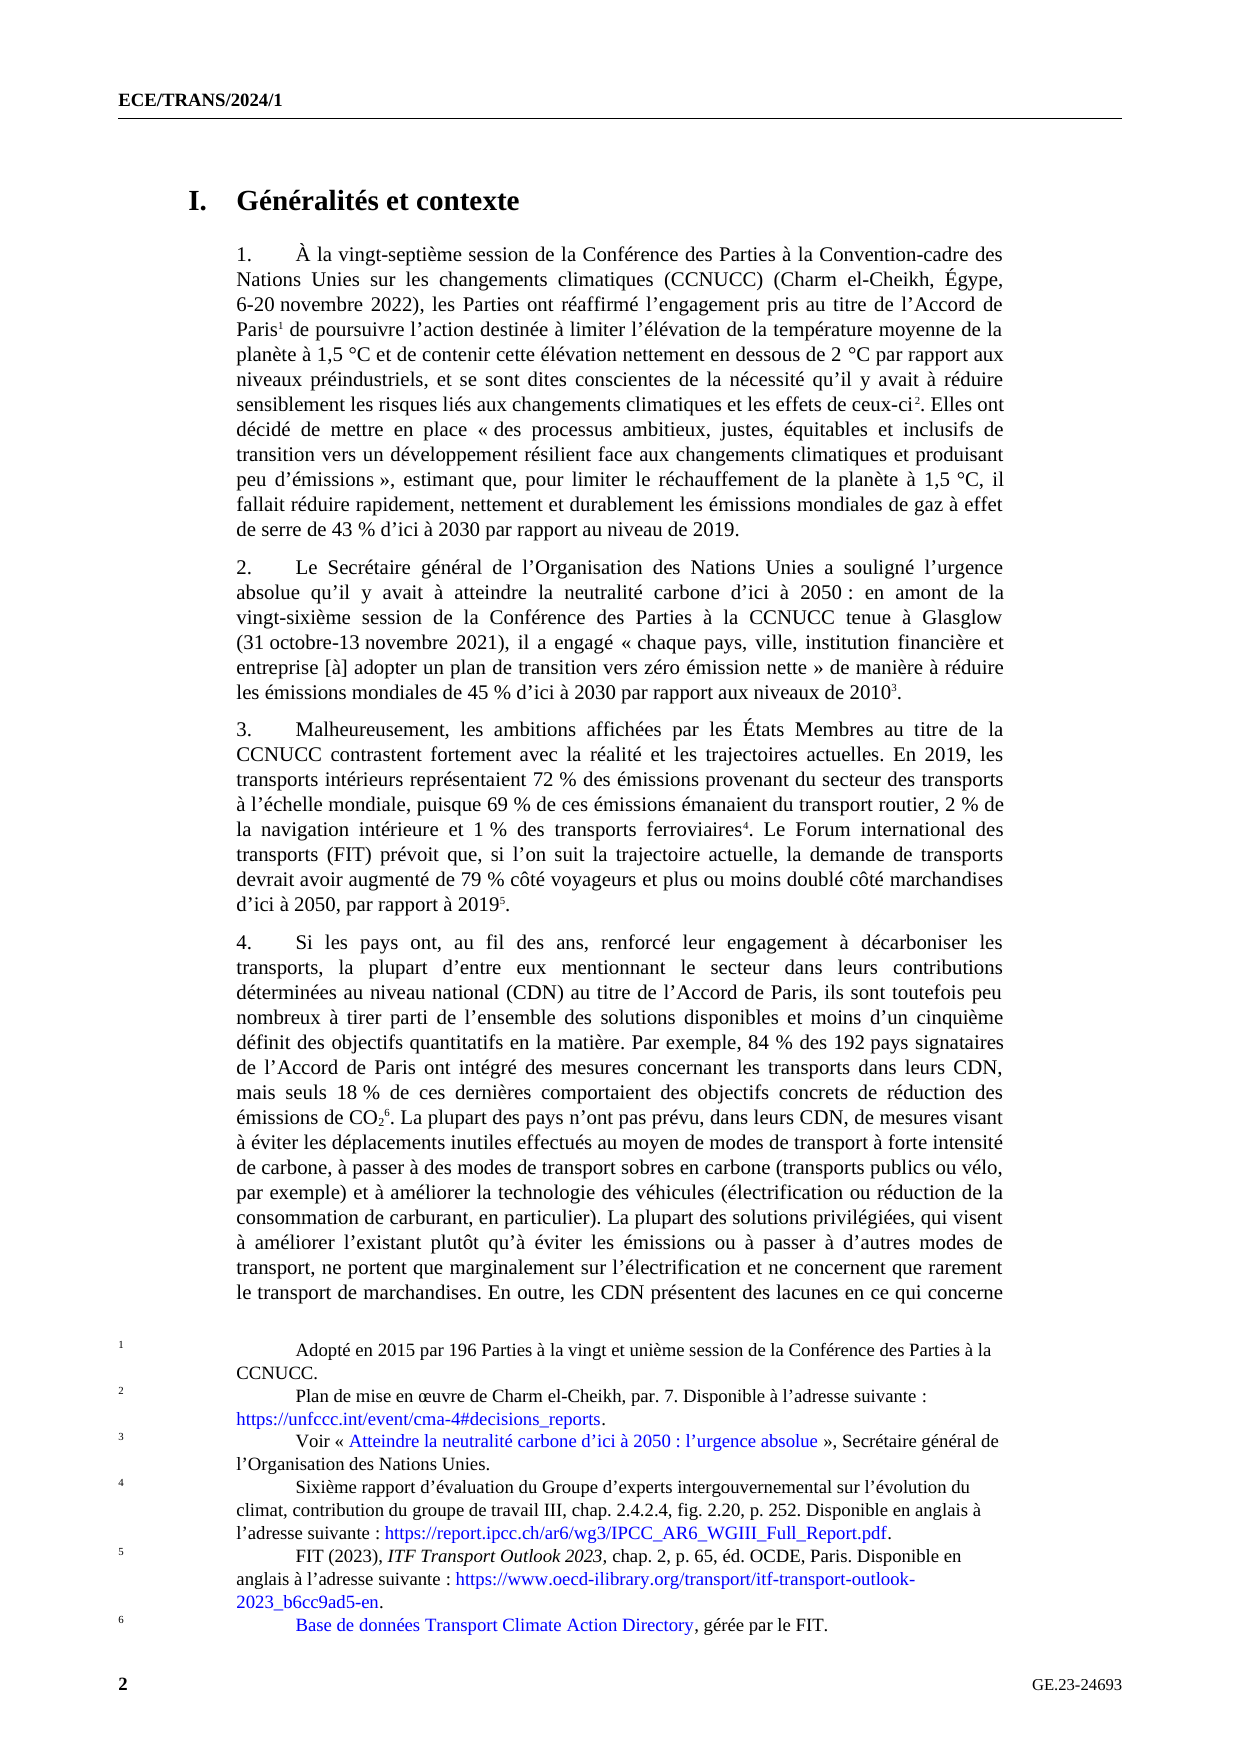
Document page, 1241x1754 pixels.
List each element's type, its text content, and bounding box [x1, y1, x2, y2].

text 1. À la vingt-septième session de la Conférence des Parties à la Convention-cadre des Nations Unies sur les changements climatiques (CCNUCC) (Charm el-Cheikh, Égype, 6-20 novembre 2022), les Parties ont réaffirmé l’engagement pris au titre de l’Accord de Paris de poursuivre l’action destinée à limiter l’élévation de la température moyenne de la planète à 1,5 °C et de contenir cette élévation nettement en dessous de 2 °C par rapport aux niveaux préindustriels, et se sont dites conscientes de la nécessité qu’il y avait à réduire sensiblement les risques liés aux changements climatiques et les effets de ceux-ci. Elles ont décidé de mettre en place « des processus ambitieux, justes, équitables et inclusifs de transition vers un développement résilient face aux changements climatiques et produisant peu d’émissions », estimant que, pour limiter le réchauffement de la planète à 1,5 °C, il fallait réduire rapidement, nettement et durablement les émissions mondiales de gaz à effet de serre de 43 % d’ici à 2030 par rapport au niveau de 2019. [236, 241, 1004, 541]
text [236, 929, 1004, 1304]
text I. Généralités et contexte [118, 185, 1004, 216]
text 3. Malheureusement, les ambitions affichées par les États Membres au titre de la CCNUCC contrastent fortement avec la réalité et les trajectoires actuelles. En 2019, les transports intérieurs représentaient 72 % des émissions provenant du secteur des transports à l’échelle mondiale, puisque 69 % de ces émissions émanaient du transport routier, 2 % de la navigation intérieure et 1 % des transports ferroviaires. Le Forum international des transports (FIT) prévoit que, si l’on suit la trajectoire actuelle, la demande de transports devrait avoir augmenté de 79 % côté voyageurs et plus ou moins doublé côté marchandises d’ici à 2050, par rapport à 2019. [236, 716, 1004, 916]
text 2. Le Secrétaire général de l’Organisation des Nations Unies a souligné l’urgence absolue qu’il y avait à atteindre la neutralité carbone d’ici à 2050 : en amont de la vingt-sixième session de la Conférence des Parties à la CCNUCC tenue à Glasglow (31 octobre-13 novembre 2021), il a engagé « chaque pays, ville, institution financière et entreprise [à] adopter un plan de transition vers zéro émission nette » de manière à réduire les émissions mondiales de 45 % d’ici à 2030 par rapport aux niveaux de 2010. [236, 554, 1004, 704]
